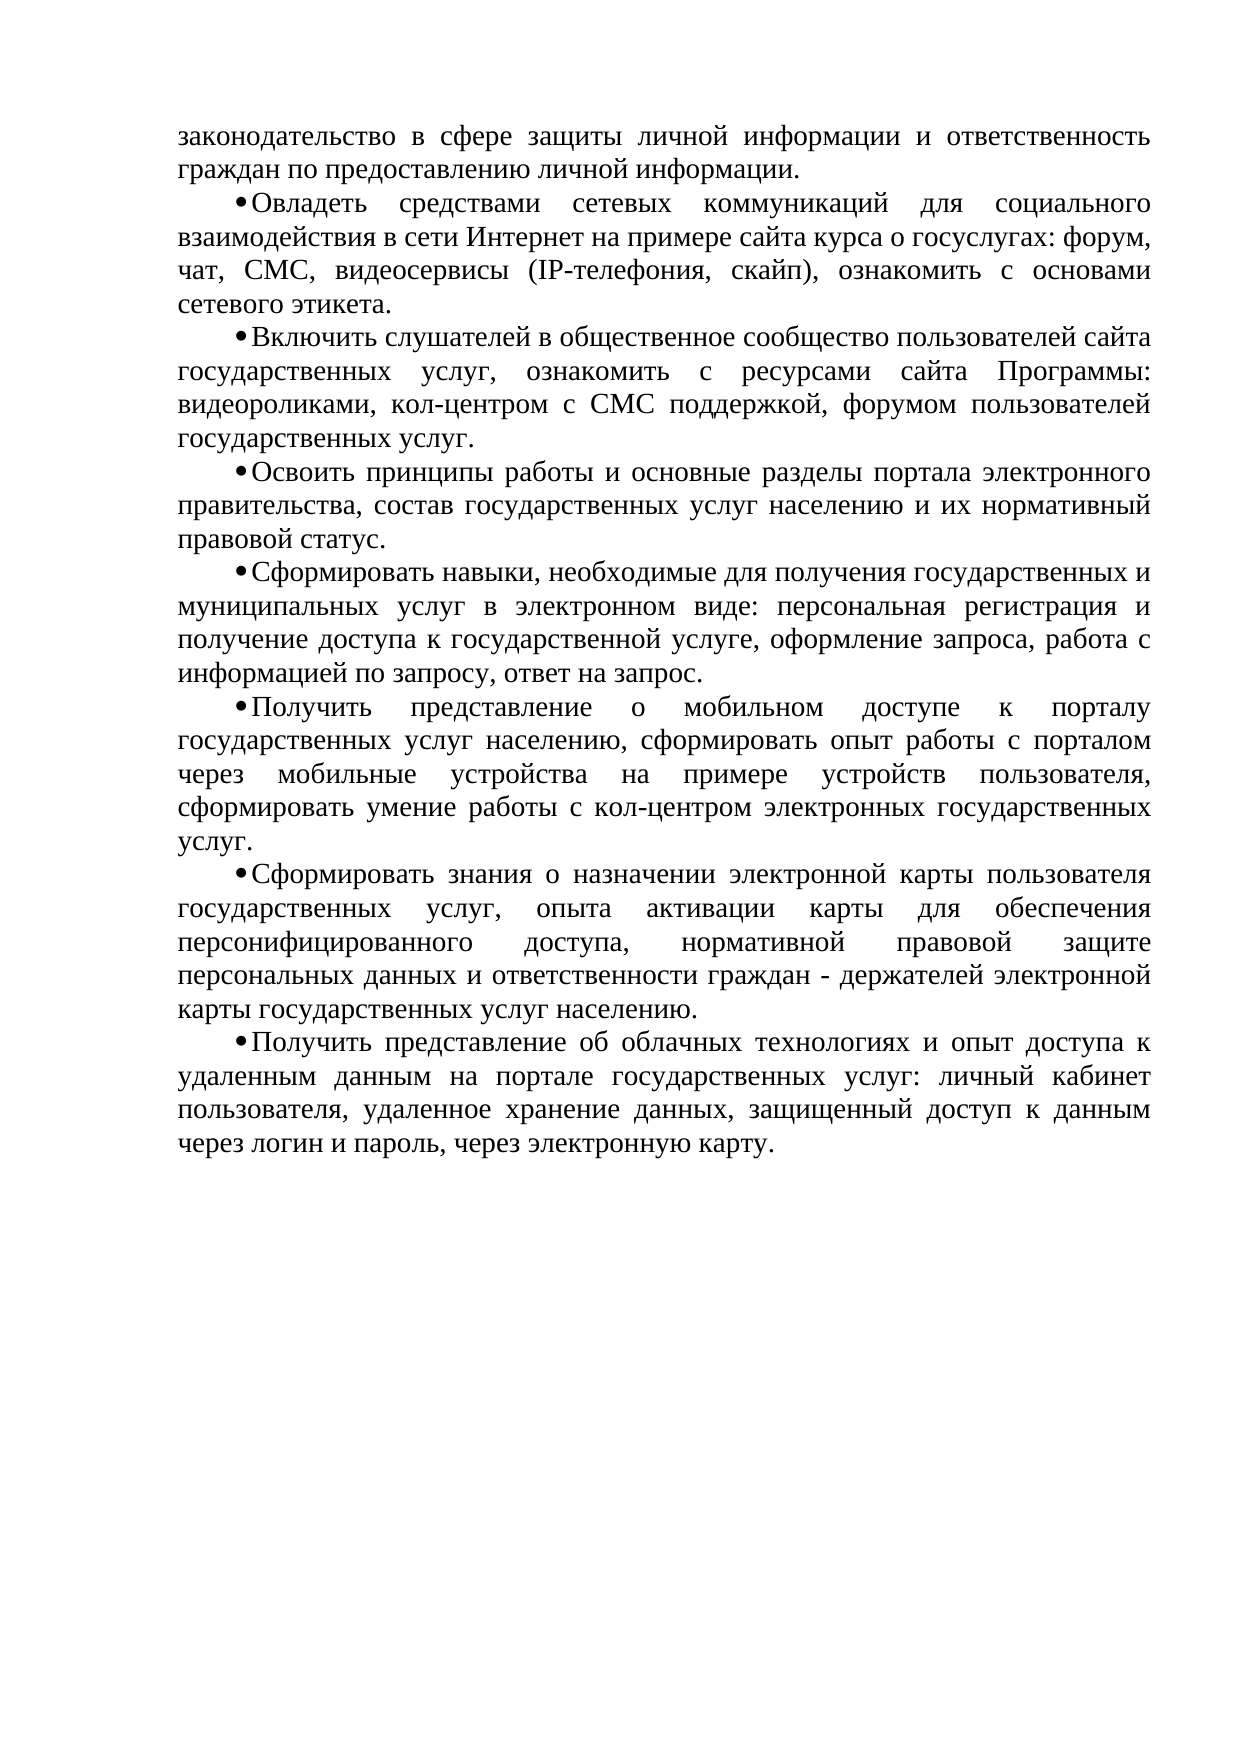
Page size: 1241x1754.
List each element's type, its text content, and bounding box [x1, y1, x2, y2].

list Овладеть средствами сетевых коммуникаций для социального взаимодействия в сети Интернет на примере сайта курса о госуслугах: форум, чат, СМС, видеосервисы (IP-телефония, скайп), ознакомить с основами сетевого этикета. [177, 185, 1152, 319]
list Освоить принципы работы и основные разделы портала электронного правительства, состав государственных услуг населению и их нормативный правовой статус. [177, 454, 1152, 554]
list Получить представление об облачных технологиях и опыт доступа к удаленным данным на портале государственных услуг: личный кабинет пользователя, удаленное хранение данных, защищенный доступ к данным через логин и пароль, через электронную карту. [177, 1024, 1152, 1159]
list Сформировать знания о назначении электронной карты пользователя государственных услуг, опыта активации карты для обеспечения персонифицированного доступа, нормативной правовой защите персональных данных и ответственности граждан - держателей электронной карты государственных услуг населению. [177, 857, 1152, 1024]
list Включить слушателей в общественное сообщество пользователей сайта государственных услуг, ознакомить с ресурсами сайта Программы: видеороликами, кол-центром с СМС поддержкой, форумом пользователей государственных услуг. [177, 319, 1152, 454]
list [177, 118, 1152, 185]
list Получить представление о мобильном доступе к порталу государственных услуг населению, сформировать опыт работы с порталом через мобильные устройства на примере устройств пользователя, сформировать умение работы с кол-центром электронных государственных услуг. [177, 689, 1152, 857]
list Сформировать навыки, необходимые для получения государственных и муниципальных услуг в электронном виде: персональная регистрация и получение доступа к государственной услуге, оформление запроса, работа с информацией по запросу, ответ на запрос. [177, 554, 1152, 689]
